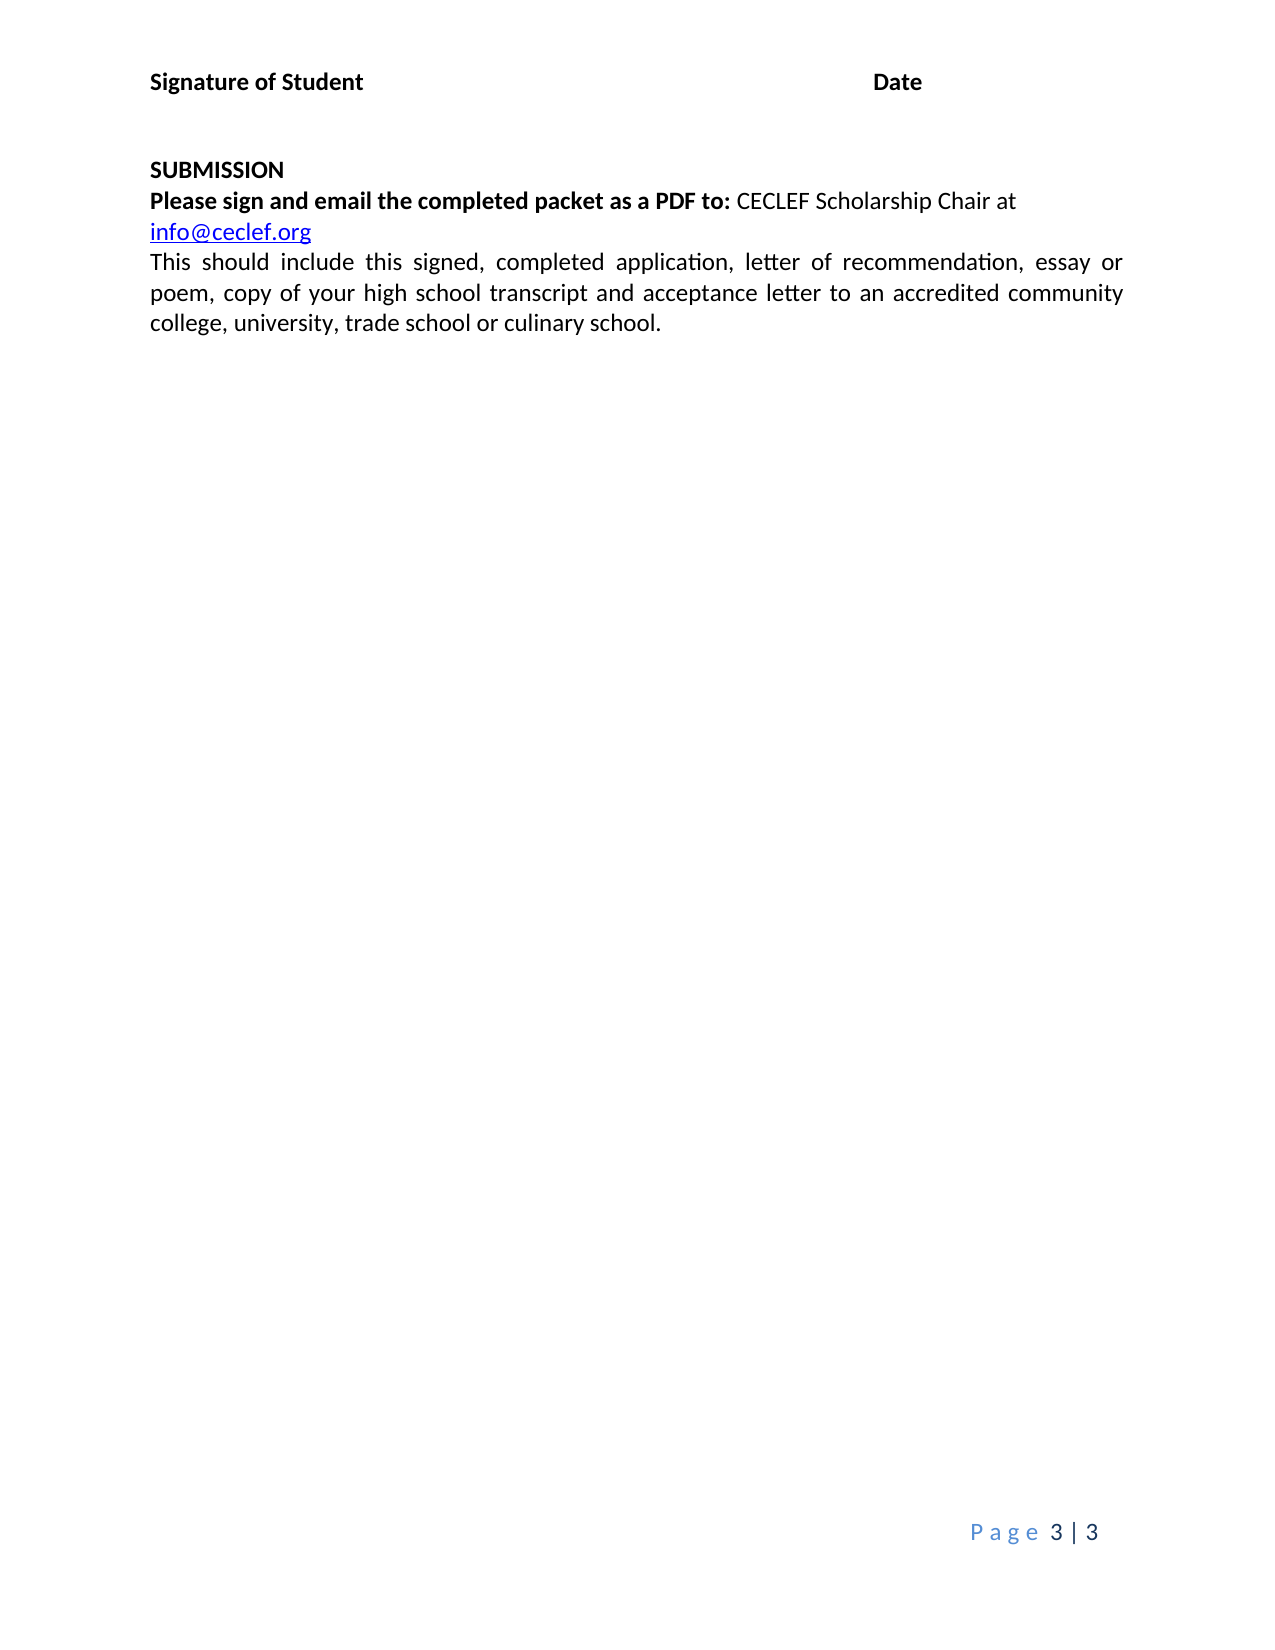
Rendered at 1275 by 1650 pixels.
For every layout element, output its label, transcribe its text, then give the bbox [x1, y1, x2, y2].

text Please sign and email the completed packet as a PDF to: CECLEF Scholarship Chair at info@ceclef.org [150, 185, 1125, 246]
text SUBMISSION [150, 155, 1125, 185]
text This should include this signed, completed application, letter of recommendation, essay or poem, copy of your high school transcript and acceptance letter to an accredited community college, university, trade school or culinary school. [150, 246, 1125, 338]
text Signature of Student Date [150, 66, 1125, 96]
